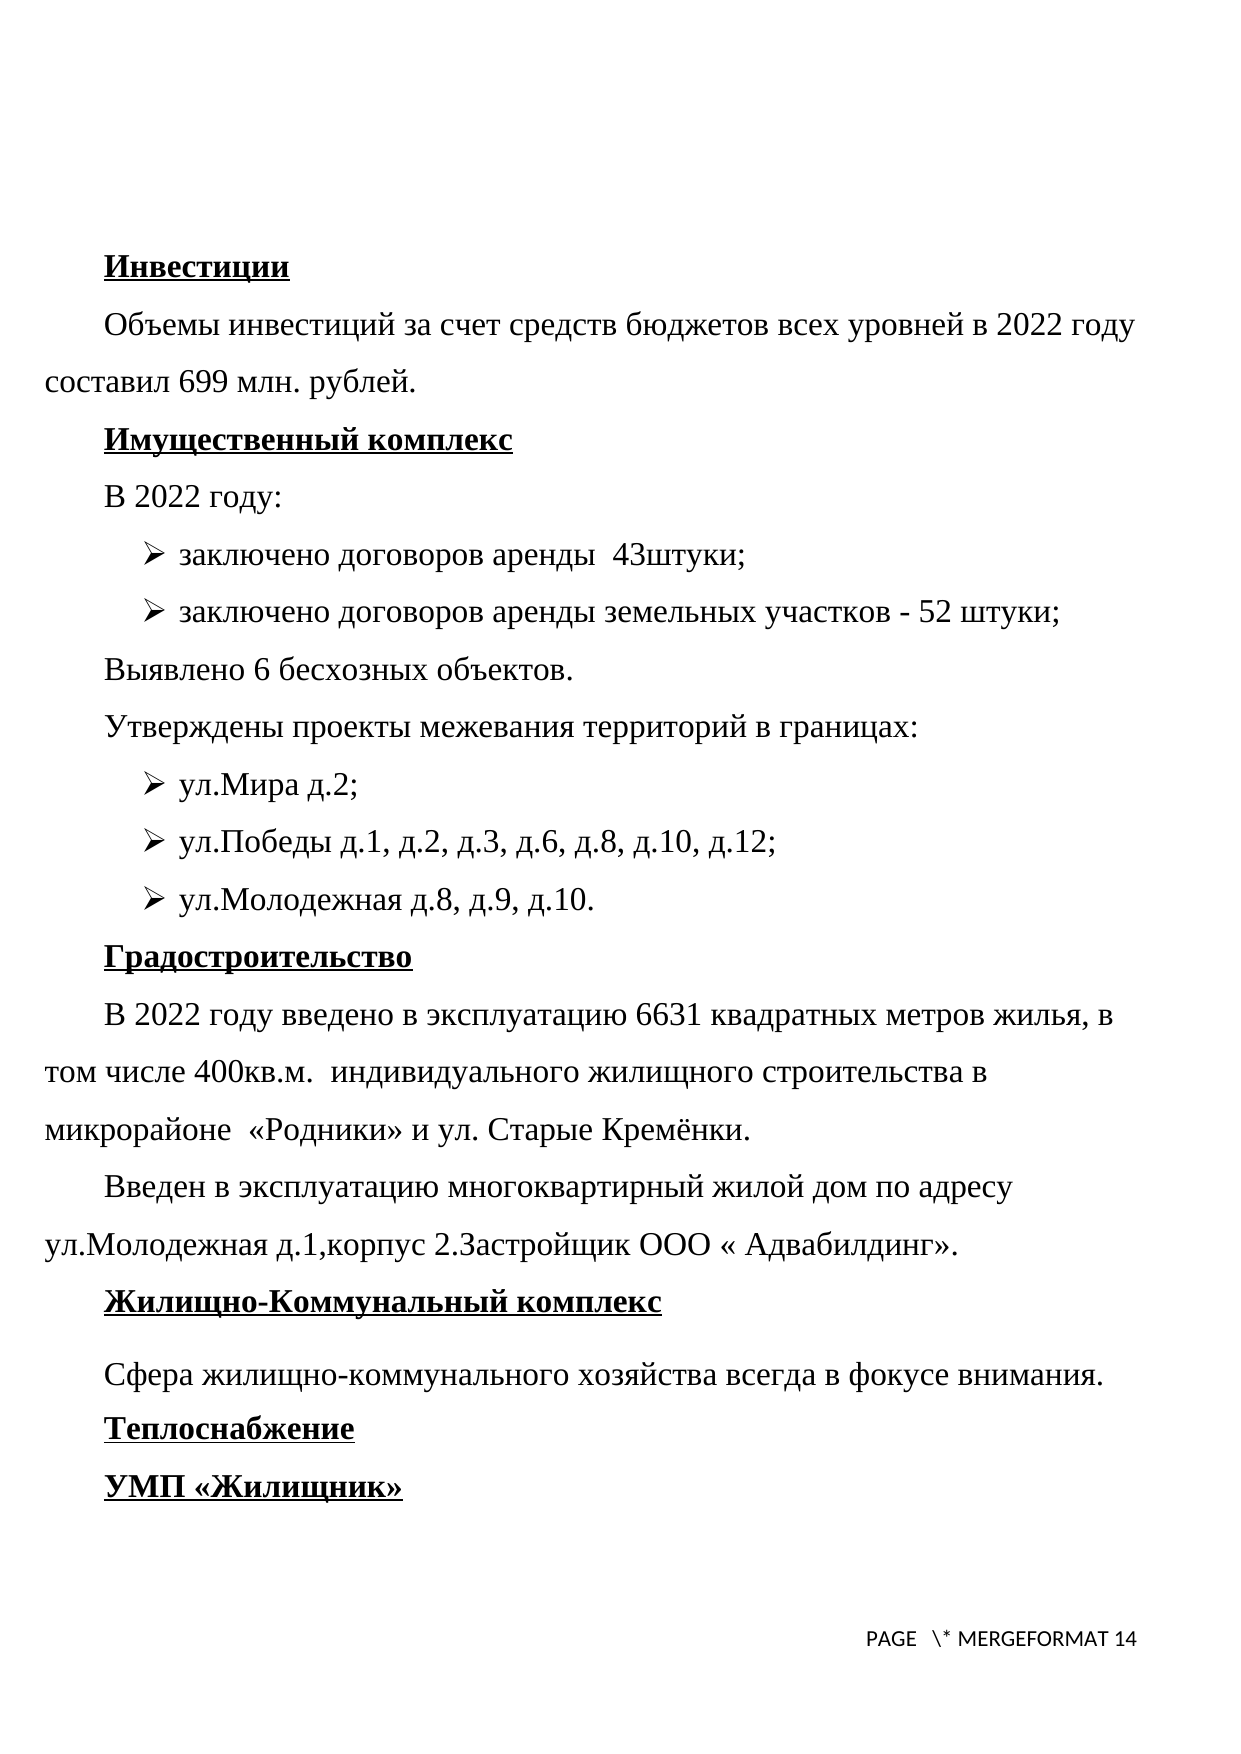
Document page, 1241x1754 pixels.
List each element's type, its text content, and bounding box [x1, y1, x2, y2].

text Имущественный комплекс [44, 419, 1137, 457]
list ул.Молодежная д.8, д.9, д.10. [141, 879, 1137, 917]
text Выявлено 6 бесхозных объектов. [44, 649, 1137, 687]
text Утверждены проекты межевания территорий в границах: [44, 706, 1137, 745]
text Инвестиции [44, 246, 1137, 285]
list ул.Победы д.1, д.2, д.3, д.6, д.8, д.10, д.12; [141, 821, 1137, 860]
text Объемы инвестиций за счет средств бюджетов всех уровней в 2022 году составил 699 млн. рублей. [44, 304, 1137, 400]
text Введен в эксплуатацию многоквартирный жилой дом по адресу ул.Молодежная д.1,корпус 2.Застройщик ООО « Адвабилдинг». [44, 1166, 1137, 1262]
text Теплоснабжение [44, 1408, 1137, 1447]
text Сфера жилищно-коммунального хозяйства всегда в фокусе внимания. [103, 1354, 1137, 1393]
text УМП «Жилищник» [44, 1466, 1137, 1504]
list ул.Мира д.2; [141, 764, 1137, 802]
list заключено договоров аренды 43штуки; [141, 534, 1137, 572]
text Жилищно-Коммунальный комплекс [44, 1281, 1137, 1320]
text В 2022 году: [44, 476, 1137, 515]
text В 2022 году введено в эксплуатацию 6631 квадратных метров жилья, в том числе 400кв.м. индивидуального жилищного строительства в микрорайоне «Родники» и ул. Старые Кремёнки. [44, 994, 1137, 1147]
text Градостроительство [44, 936, 1137, 975]
list заключено договоров аренды земельных участков - 52 штуки; [141, 591, 1137, 630]
